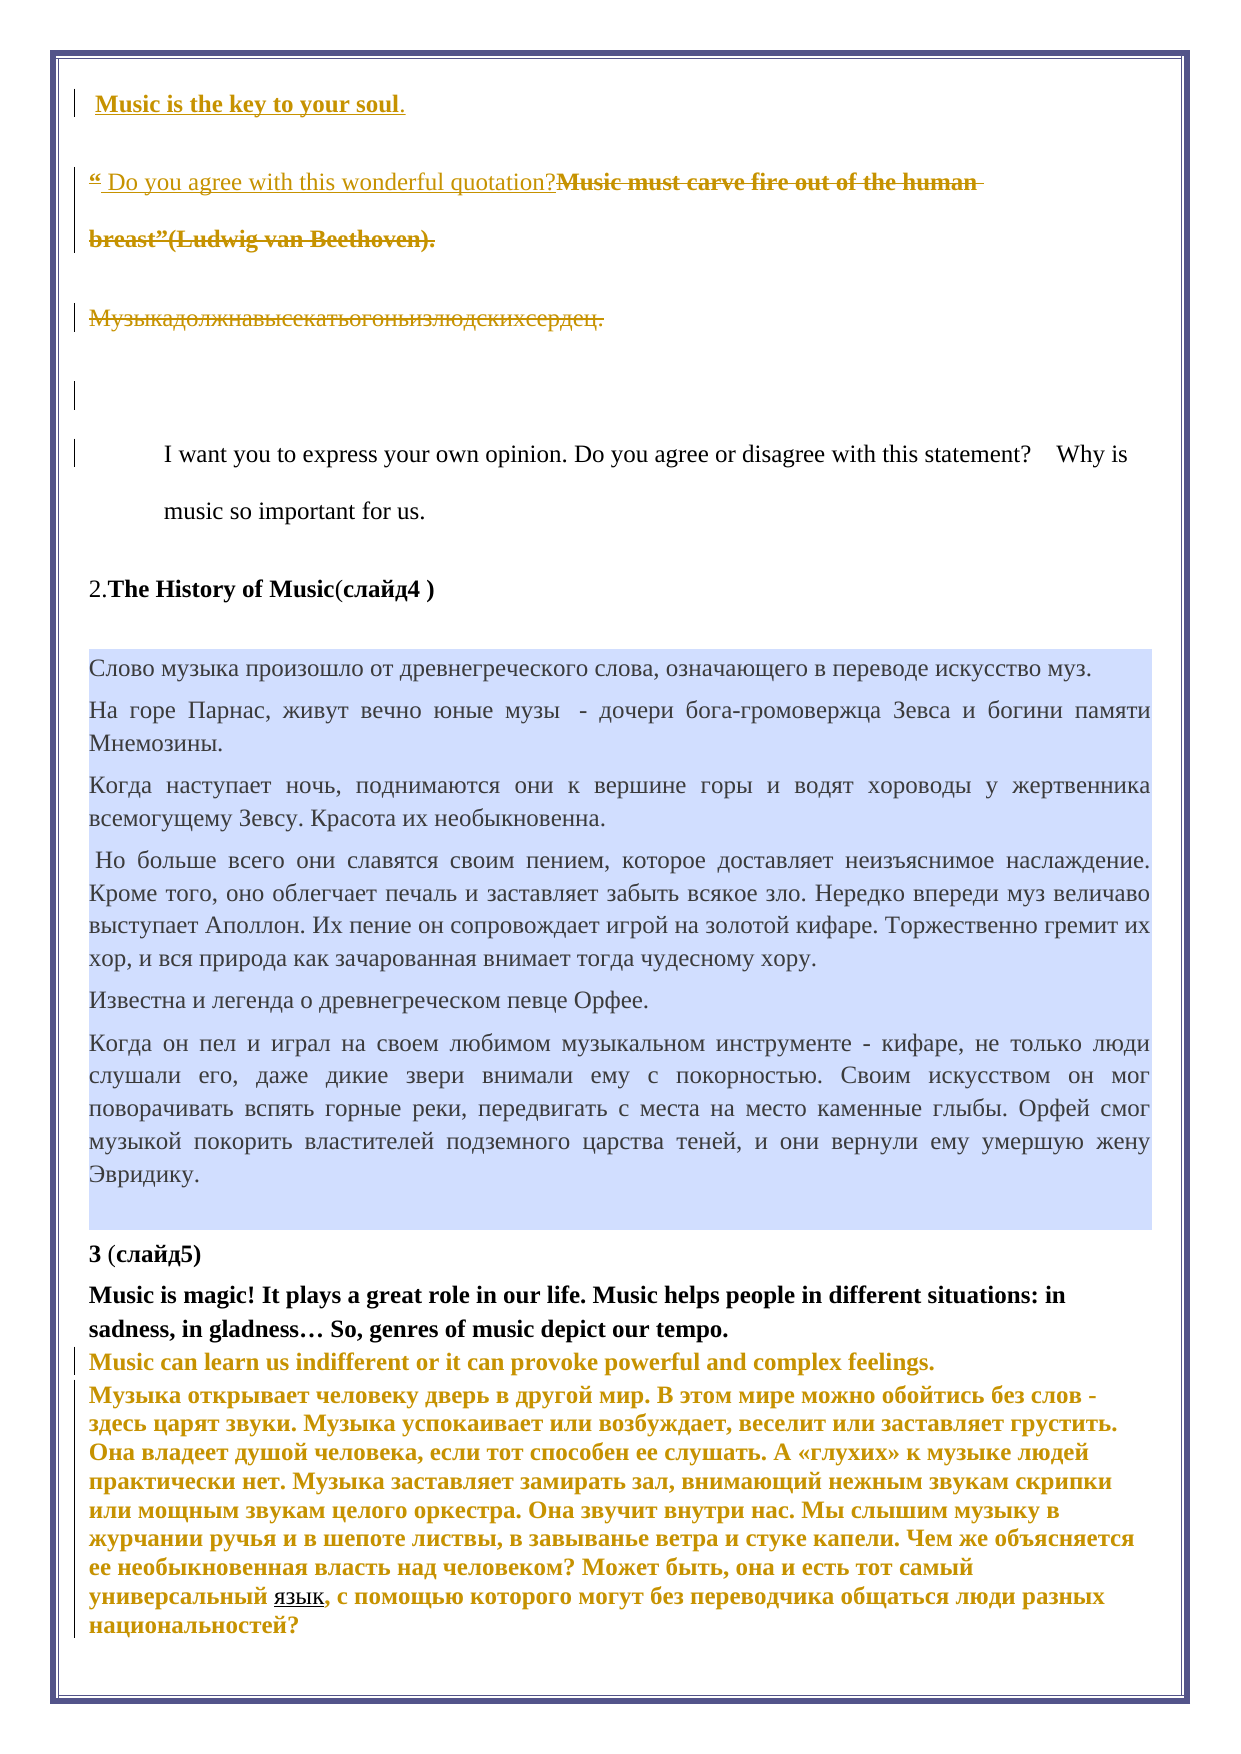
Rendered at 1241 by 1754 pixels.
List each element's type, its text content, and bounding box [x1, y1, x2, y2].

text Когда он пел и играл на своем любимом музыкальном инструменте - кифаре, не только люди слушали его, даже дикие звери внимали ему с покорностью. Своим искусством он мог поворачивать вспять горные реки, передвигать с места на место каменные глыбы. Орфей смог музыкой покорить властителей подземного царства теней, и они вернули ему умершую жену Эвридику. [89, 1024, 1152, 1188]
text Но больше всего они славятся своим пением, которое доставляет неизъяснимое наслаждение. Кроме того, оно облегчает печаль и заставляет забыть всякое зло. Нередко впереди муз величаво выступает Аполлон. Их пение он сопровождает игрой на золотой кифаре. Торжественно гремит их хор, и вся природа как зачарованная внимает тогда чудесному хору. [89, 841, 1152, 972]
text Музыка открывает человеку дверь в другой мир. В этом мире можно обойтись без слов - здесь царят звуки. Музыка успокаивает или возбуждает, веселит или заставляет грустить. Она владеет душой человека, если тот способен ее слушать. А «глухих» к музыке людей практически нет. Музыка заставляет замирать зал, внимающий нежным звукам скрипки или мощным звукам целого оркестра. Она звучит внутри нас. Мы слышим музыку в журчании ручья и в шепоте листвы, в завыванье ветра и стуке капели. Чем же объясняется ее необыкновенная власть над человеком? Может быть, она и есть тот самый универсальный язык, с помощью которого могут без переводчика общаться люди разных национальностей? [89, 1380, 1152, 1638]
list I want you to express your own opinion. Do you agree or disagree with this statement? Why is music so important for us. [164, 439, 1152, 525]
text На горе Парнас, живут вечно юные музы - дочери бога-громовержца Зевса и богини памяти Мнемозины. [89, 691, 1152, 757]
text 3 (слайд5) [89, 1239, 1152, 1268]
text Когда наступает ночь, поднимаются они к вершине горы и водят хороводы у жертвенника всемогущему Зевсу. Красота их необыкновенна. [89, 766, 1152, 832]
text Music is magic! It plays a great role in our life. Music helps people in different situations: in sadness, in gladness… So, genres of music depict our tempo. [89, 1281, 1152, 1342]
text 2.The History of Music(слайд4 ) [89, 574, 1152, 603]
text Слово музыка произошло от древнегреческого слова, означающего в переводе искусство муз. [89, 649, 1152, 682]
text Известна и легенда о древнегреческом певце Орфее. [89, 982, 1152, 1014]
text Music can learn us indifferent or it can provoke powerful and complex feelings. [89, 1347, 1152, 1375]
